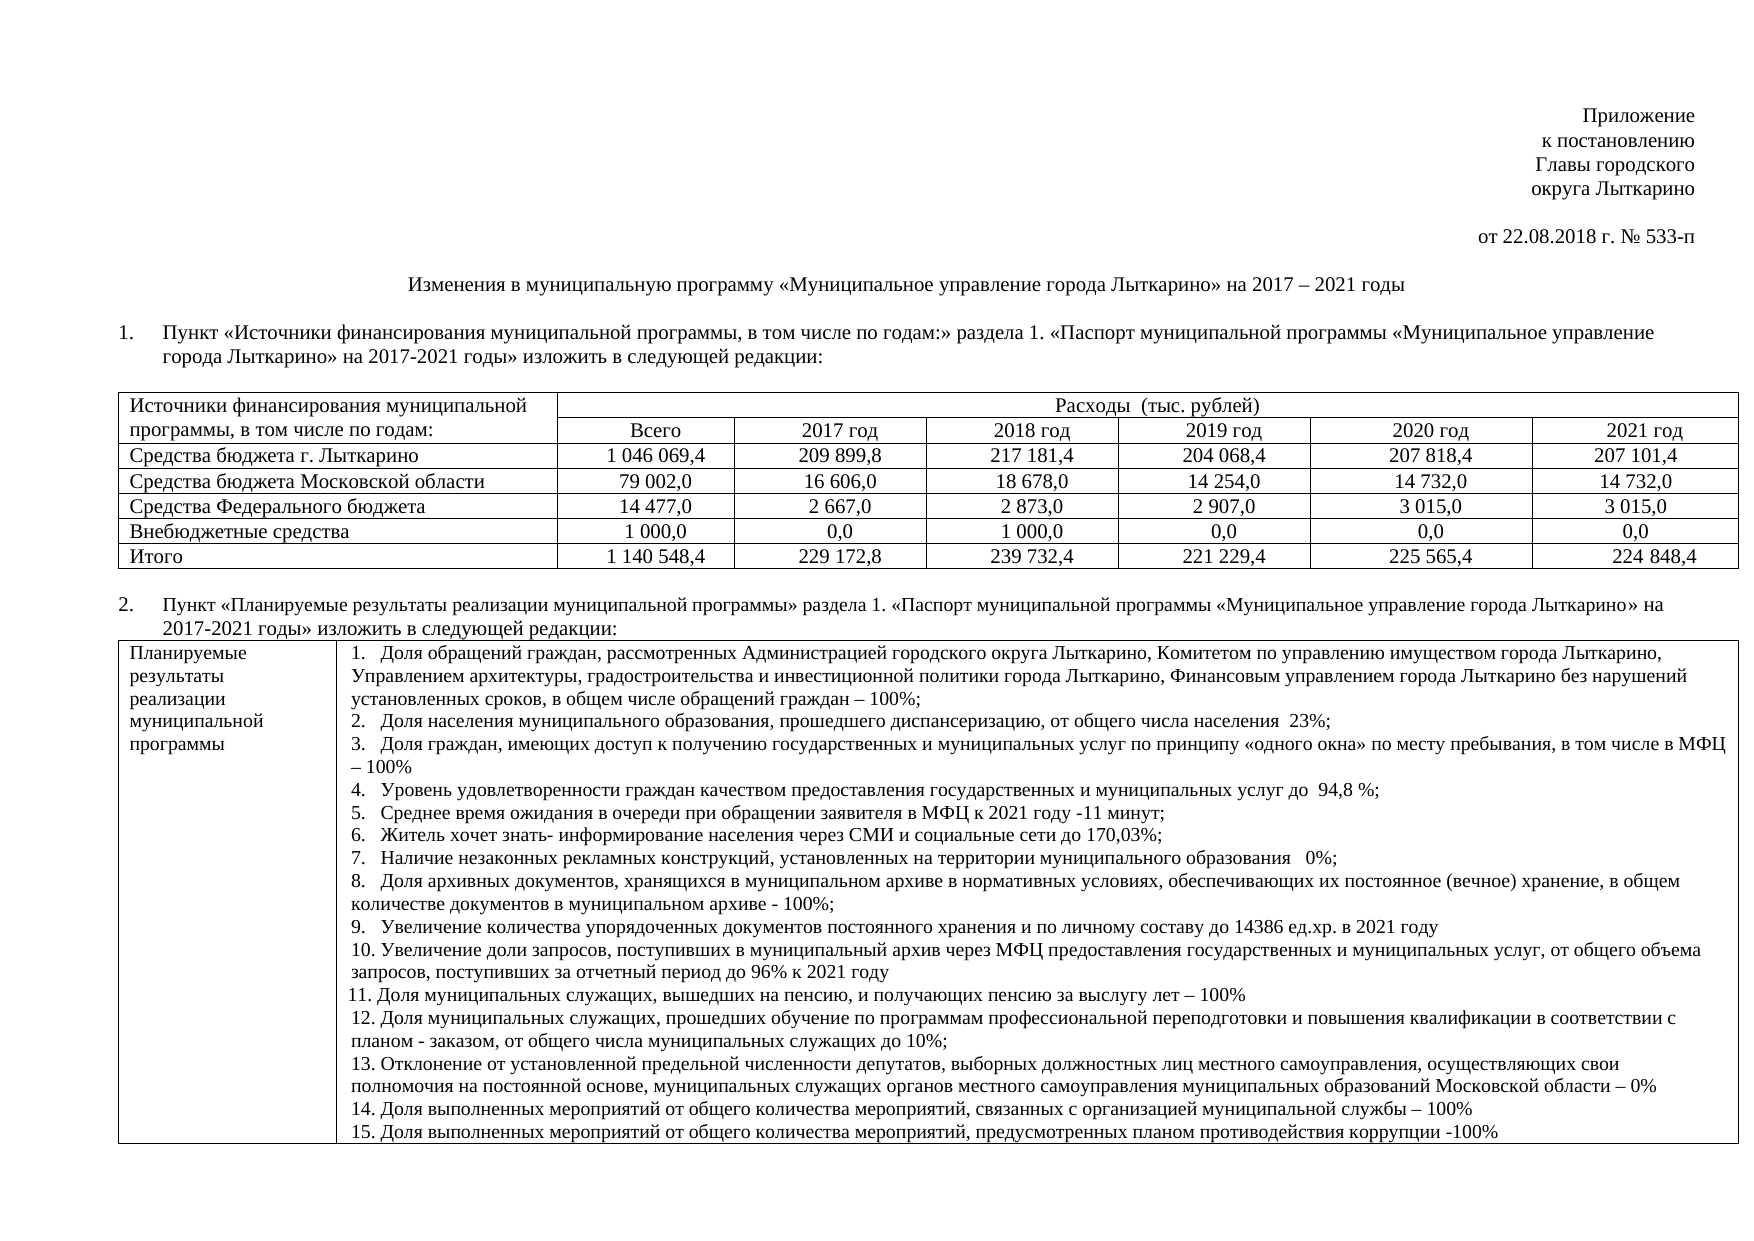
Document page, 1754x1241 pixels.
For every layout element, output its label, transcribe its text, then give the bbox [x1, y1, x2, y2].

text округа Лыткарино [118, 176, 1695, 200]
table_cell 221 229,4 [1119, 544, 1310, 568]
table_cell 204 068,4 [1119, 444, 1310, 467]
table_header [337, 641, 1738, 1143]
table_cell 79 002,0 [558, 469, 734, 493]
table_cell 229 172,8 [735, 544, 926, 568]
table_cell Внебюджетные средства [119, 519, 557, 543]
table_cell 3 015,0 [1311, 494, 1532, 518]
table_cell 848,4 [1533, 544, 1738, 568]
table_cell 225 565,4 [1311, 544, 1532, 568]
table_cell 14 732,0 [1533, 469, 1738, 493]
table_cell Средства Федерального бюджета [119, 494, 557, 518]
table_cell Итого [119, 544, 557, 568]
table_cell 2 667,0 [735, 494, 926, 518]
table_cell 207 818,4 [1311, 444, 1532, 467]
table_cell 2020 год [1311, 418, 1532, 442]
text Главы городского [118, 152, 1695, 176]
table_cell 1 140 548,4 [558, 544, 734, 568]
table_cell 18 678,0 [927, 469, 1118, 493]
text к постановлению [118, 127, 1695, 152]
list Пункт «Источники финансирования муниципальной программы, в том числе по годам:» раздела 1. «Паспорт муниципальной программы «Муниципальное управление города Лыткарино» на 2017-2021 годы» изложить в следующей редакции: [118, 320, 1695, 368]
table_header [119, 641, 336, 1143]
table_cell 2018 год [927, 418, 1118, 442]
table_cell Всего [558, 418, 734, 442]
table_cell 209 899,8 [735, 444, 926, 467]
table_cell 0,0 [1311, 519, 1532, 543]
table_cell 1 000,0 [558, 519, 734, 543]
text Приложение [118, 103, 1695, 127]
table_cell 217 181,4 [927, 444, 1118, 467]
table_header Источники финансирования муниципальной программы, в том числе по годам: [119, 393, 557, 442]
table_cell Средства бюджета г. Лыткарино [119, 444, 557, 467]
table_cell Средства бюджета Московской области [119, 469, 557, 493]
table_cell 2 873,0 [927, 494, 1118, 518]
table_cell 0,0 [1533, 519, 1738, 543]
table_cell 239 732,4 [927, 544, 1118, 568]
table_cell 0,0 [1119, 519, 1310, 543]
list Пункт «Планируемые результаты реализации муниципальной программы» раздела 1. «Паспорт муниципальной программы «Муниципальное управление города Лыткарино» на 2017-2021 годы» изложить в следующей редакции: [118, 592, 1695, 640]
text Изменения в муниципальную программу «Муниципальное управление города Лыткарино» на 2017 – 2021 годы [118, 272, 1695, 296]
table_cell 14 477,0 [558, 494, 734, 518]
text от 22.08.2018 г. № 533-п [650, 224, 1695, 248]
table_cell 2021 год [1533, 418, 1738, 442]
table_cell 1 046 069,4 [558, 444, 734, 467]
table_cell 1 000,0 [927, 519, 1118, 543]
table_cell 0,0 [735, 519, 926, 543]
table_cell 207 101,4 [1533, 444, 1738, 467]
table_cell 2 907,0 [1119, 494, 1310, 518]
table_cell 14 254,0 [1119, 469, 1310, 493]
table_cell 2017 год [735, 418, 926, 442]
table_cell 3 015,0 [1533, 494, 1738, 518]
table_header Расходы (тыс. рублей) [558, 393, 1738, 417]
table_cell 2019 год [1119, 418, 1310, 442]
table_cell 14 732,0 [1311, 469, 1532, 493]
table_cell 16 606,0 [735, 469, 926, 493]
